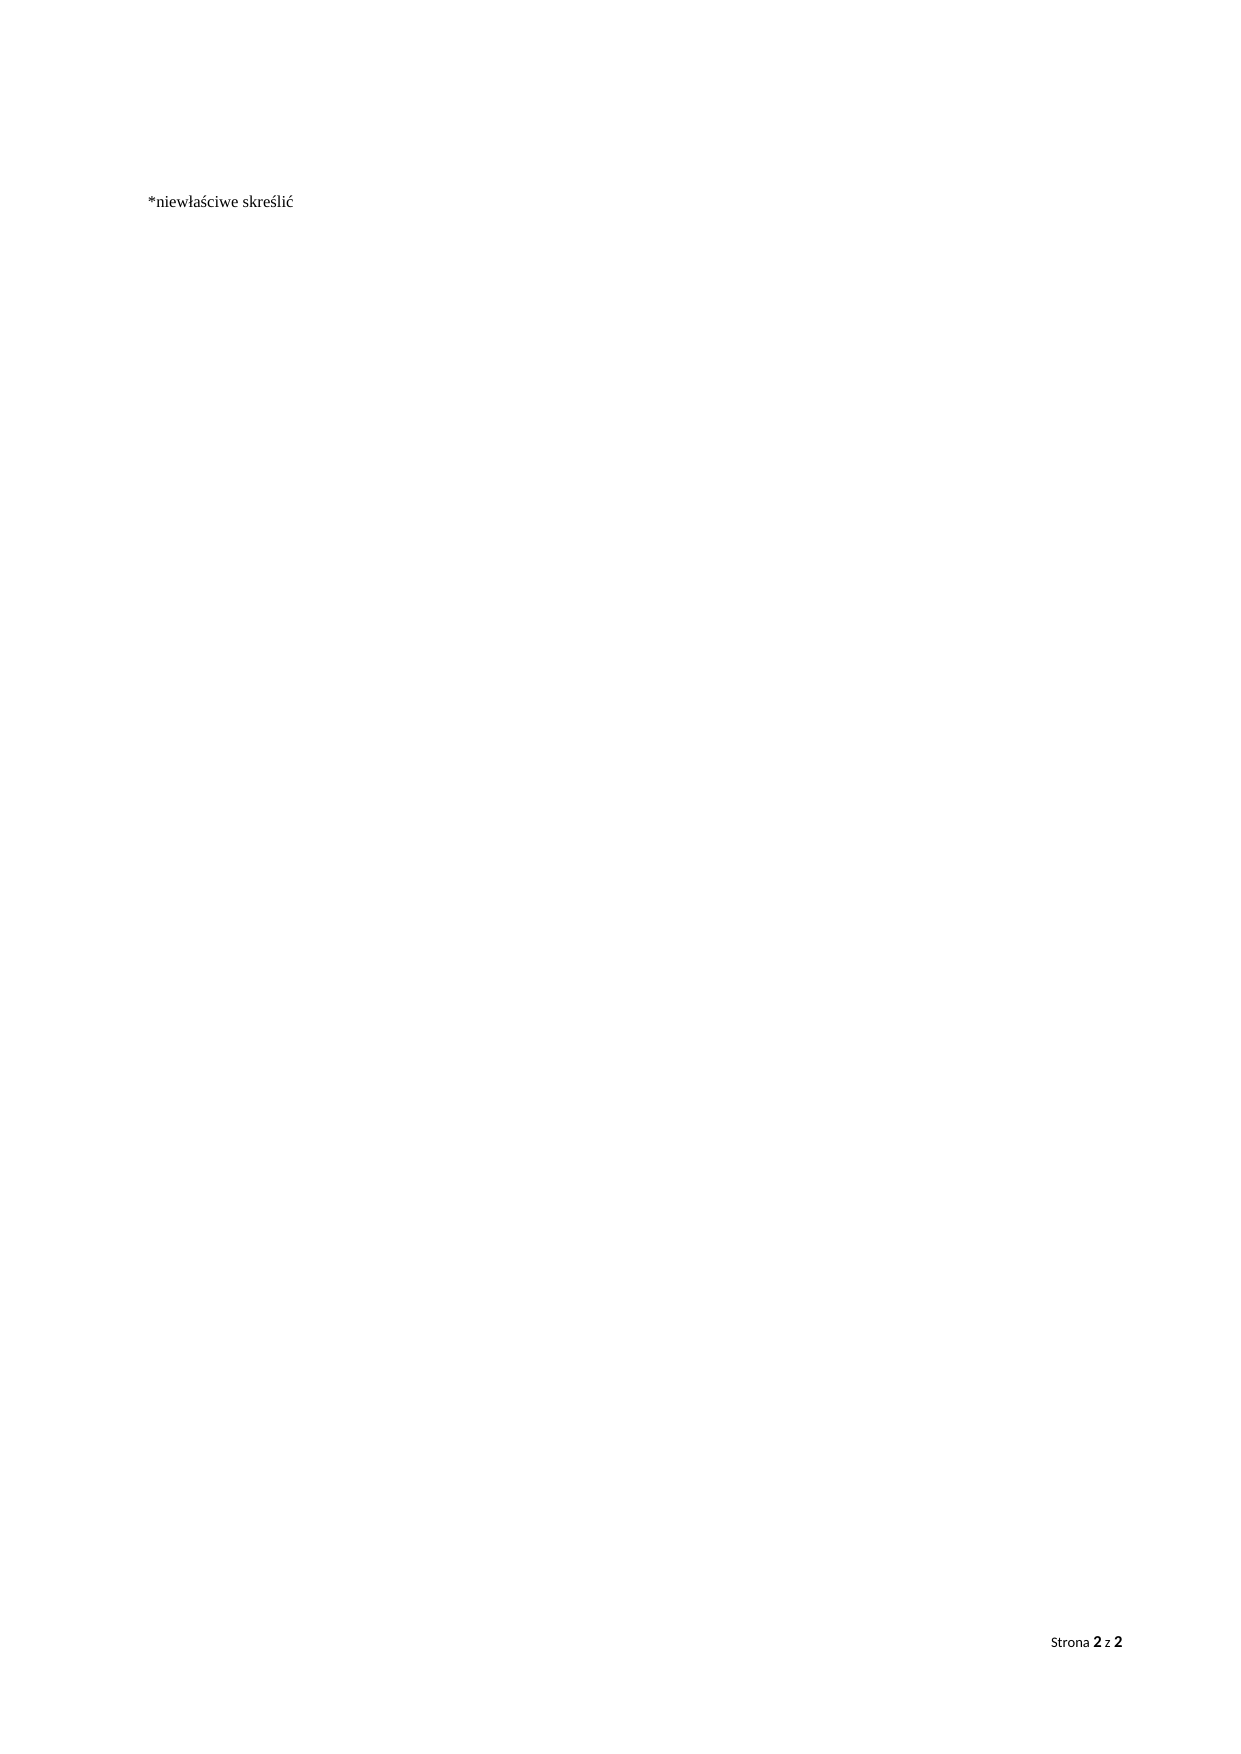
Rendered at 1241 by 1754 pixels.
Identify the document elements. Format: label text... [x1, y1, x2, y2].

text *niewłaściwe skreślić [148, 192, 1122, 211]
